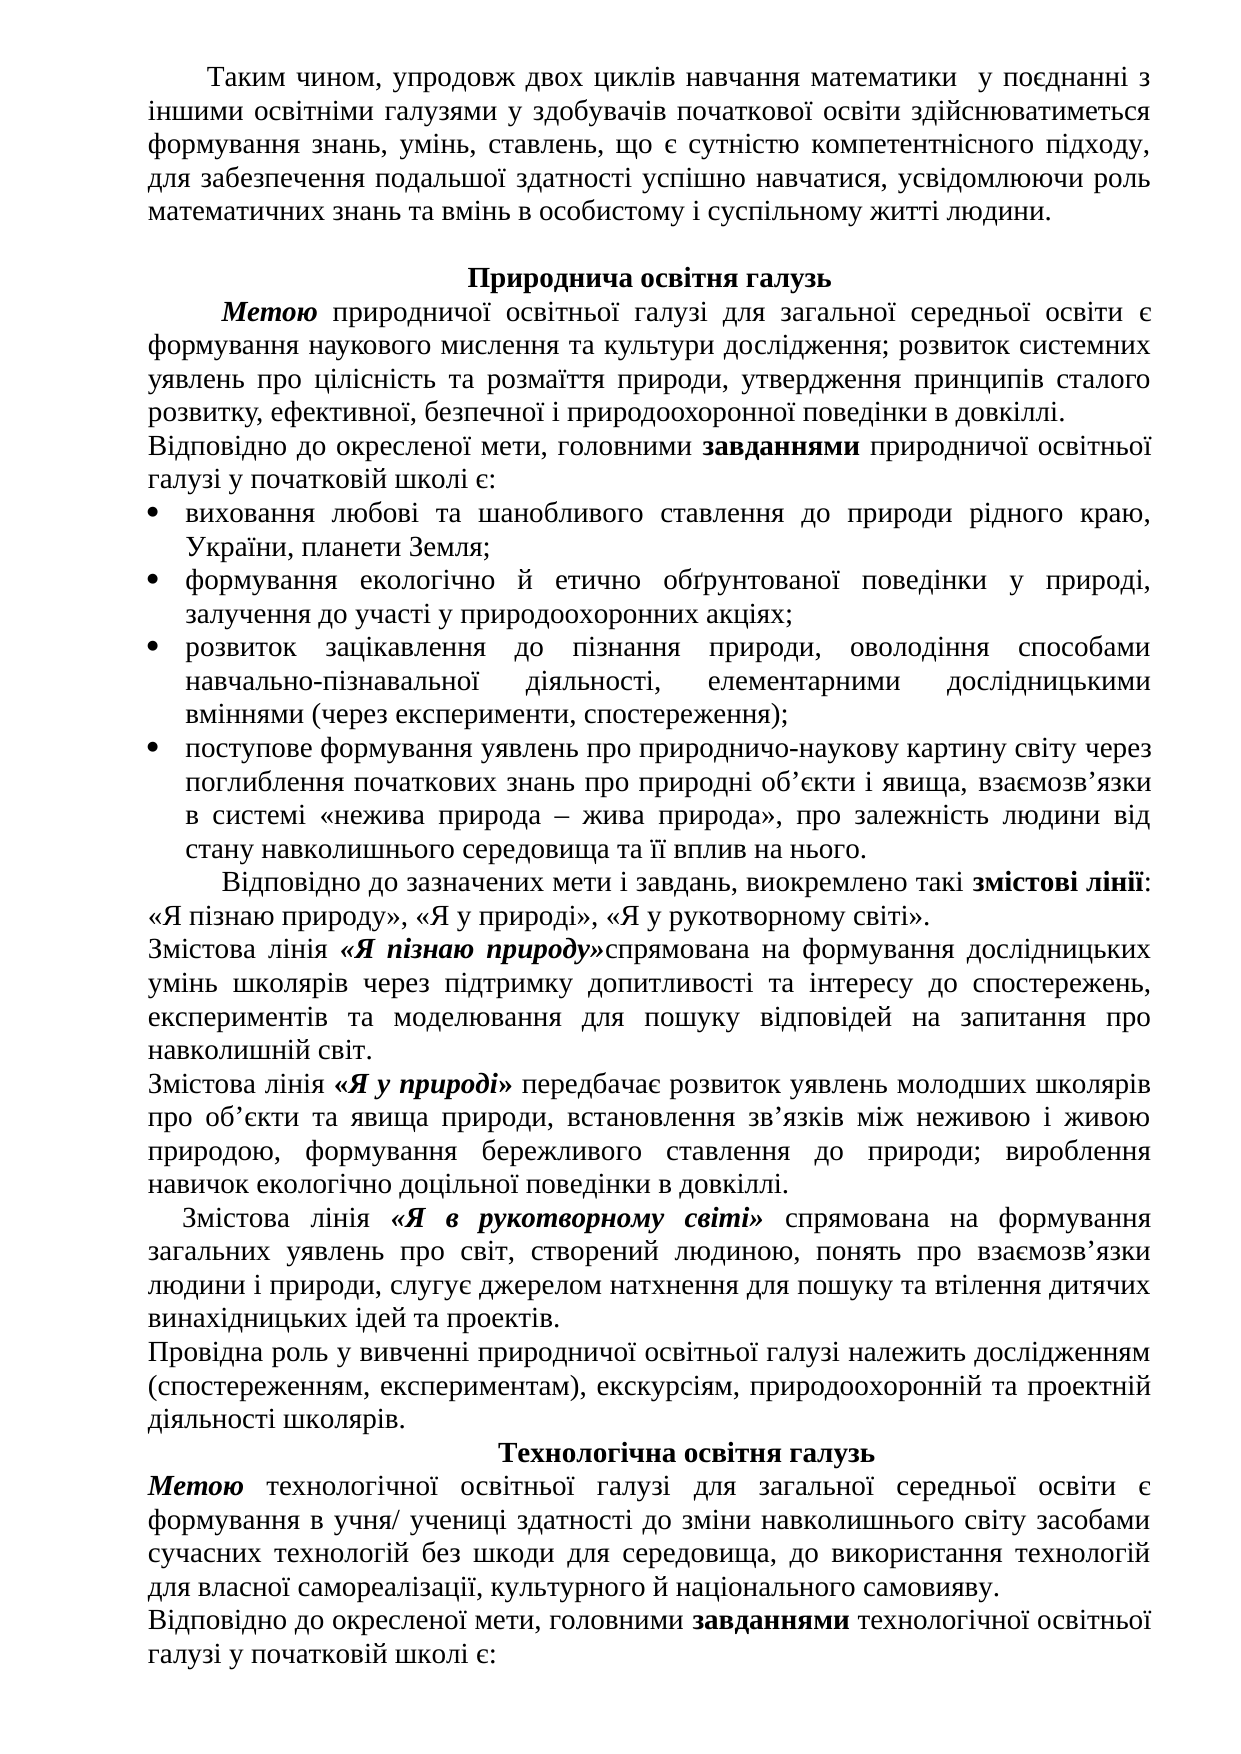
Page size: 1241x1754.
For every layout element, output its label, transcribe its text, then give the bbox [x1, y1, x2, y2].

text Метою природничої освітньої галузі для загальної середньої освіти є формування наукового мислення та культури дослідження; розвиток системних уявлень про цілісність та розмаїття природи, утвердження принципів сталого розвитку, ефективної, безпечної і природоохоронної поведінки в довкіллі. [148, 294, 1152, 428]
text Провідна роль у вивченні природничої освітньої галузі належить дослідженням (спостереженням, експериментам), екскурсіям, природоохоронній та проектній діяльності школярів. [148, 1334, 1152, 1435]
list формування екологічно й етично обґрунтованої поведінки у природі, залучення до участі у природоохоронних акціях; [148, 562, 1152, 629]
text Відповідно до окресленої мети, головними завданнями природничої освітньої галузі у початковій школі є: [148, 428, 1152, 495]
text Відповідно до зазначених мети і завдань, виокремлено такі змістові лінії: «Я пізнаю природу», «Я у природі», «Я у рукотворному світі». [148, 864, 1152, 932]
list виховання любові та шанобливого ставлення до природи рідного краю, України, планети Земля; [148, 495, 1152, 562]
text Змістова лінія «Я в рукотворному світі» спрямована на формування загальних уявлень про світ, створений людиною, понять про взаємозв’язки людини і природи, слугує джерелом натхнення для пошуку та втілення дитячих винахідницьких ідей та проектів. [148, 1200, 1152, 1334]
text Природнича освітня галузь [148, 260, 1152, 294]
text Метою технологічної освітньої галузі для загальної середньої освіти є формування в учня/ учениці здатності до зміни навколишнього світу засобами сучасних технологій без шкоди для середовища, до використання технологій для власної самореалізації, культурного й національного самовияву. [148, 1468, 1152, 1602]
list поступове формування уявлень про природничо-наукову картину світу через поглиблення початкових знань про природні об’єкти і явища, взаємозв’язки в системі «нежива природа – жива природа», про залежність людини від стану навколишнього середовища та її вплив на нього. [148, 730, 1152, 864]
text Змістова лінія «Я у природі» передбачає розвиток уявлень молодших школярів про об’єкти та явища природи, встановлення зв’язків між неживою і живою природою, формування бережливого ставлення до природи; вироблення навичок екологічно доцільної поведінки в довкіллі. [148, 1066, 1152, 1200]
list розвиток зацікавлення до пізнання природи, оволодіння способами навчально-пізнавальної діяльності, елементарними дослідницькими вміннями (через експерименти, спостереження); [148, 629, 1152, 730]
text Таким чином, упродовж двох циклів навчання математики у поєднанні з іншими освітніми галузями у здобувачів початкової освіти здійснюватиметься формування знань, умінь, ставлень, що є сутністю компетентнісного підходу, для забезпечення подальшої здатності успішно навчатися, усвідомлюючи роль математичних знань та вмінь в особистому і суспільному житті людини. [148, 59, 1152, 227]
text Технологічна освітня галузь [148, 1435, 1152, 1468]
text Відповідно до окресленої мети, головними завданнями технологічної освітньої галузі у початковій школі є: [148, 1602, 1152, 1669]
text Змістова лінія «Я пізнаю природу»спрямована на формування дослідницьких умінь школярів через підтримку допитливості та інтересу до спостережень, експериментів та моделювання для пошуку відповідей на запитання про навколишній світ. [148, 932, 1152, 1066]
